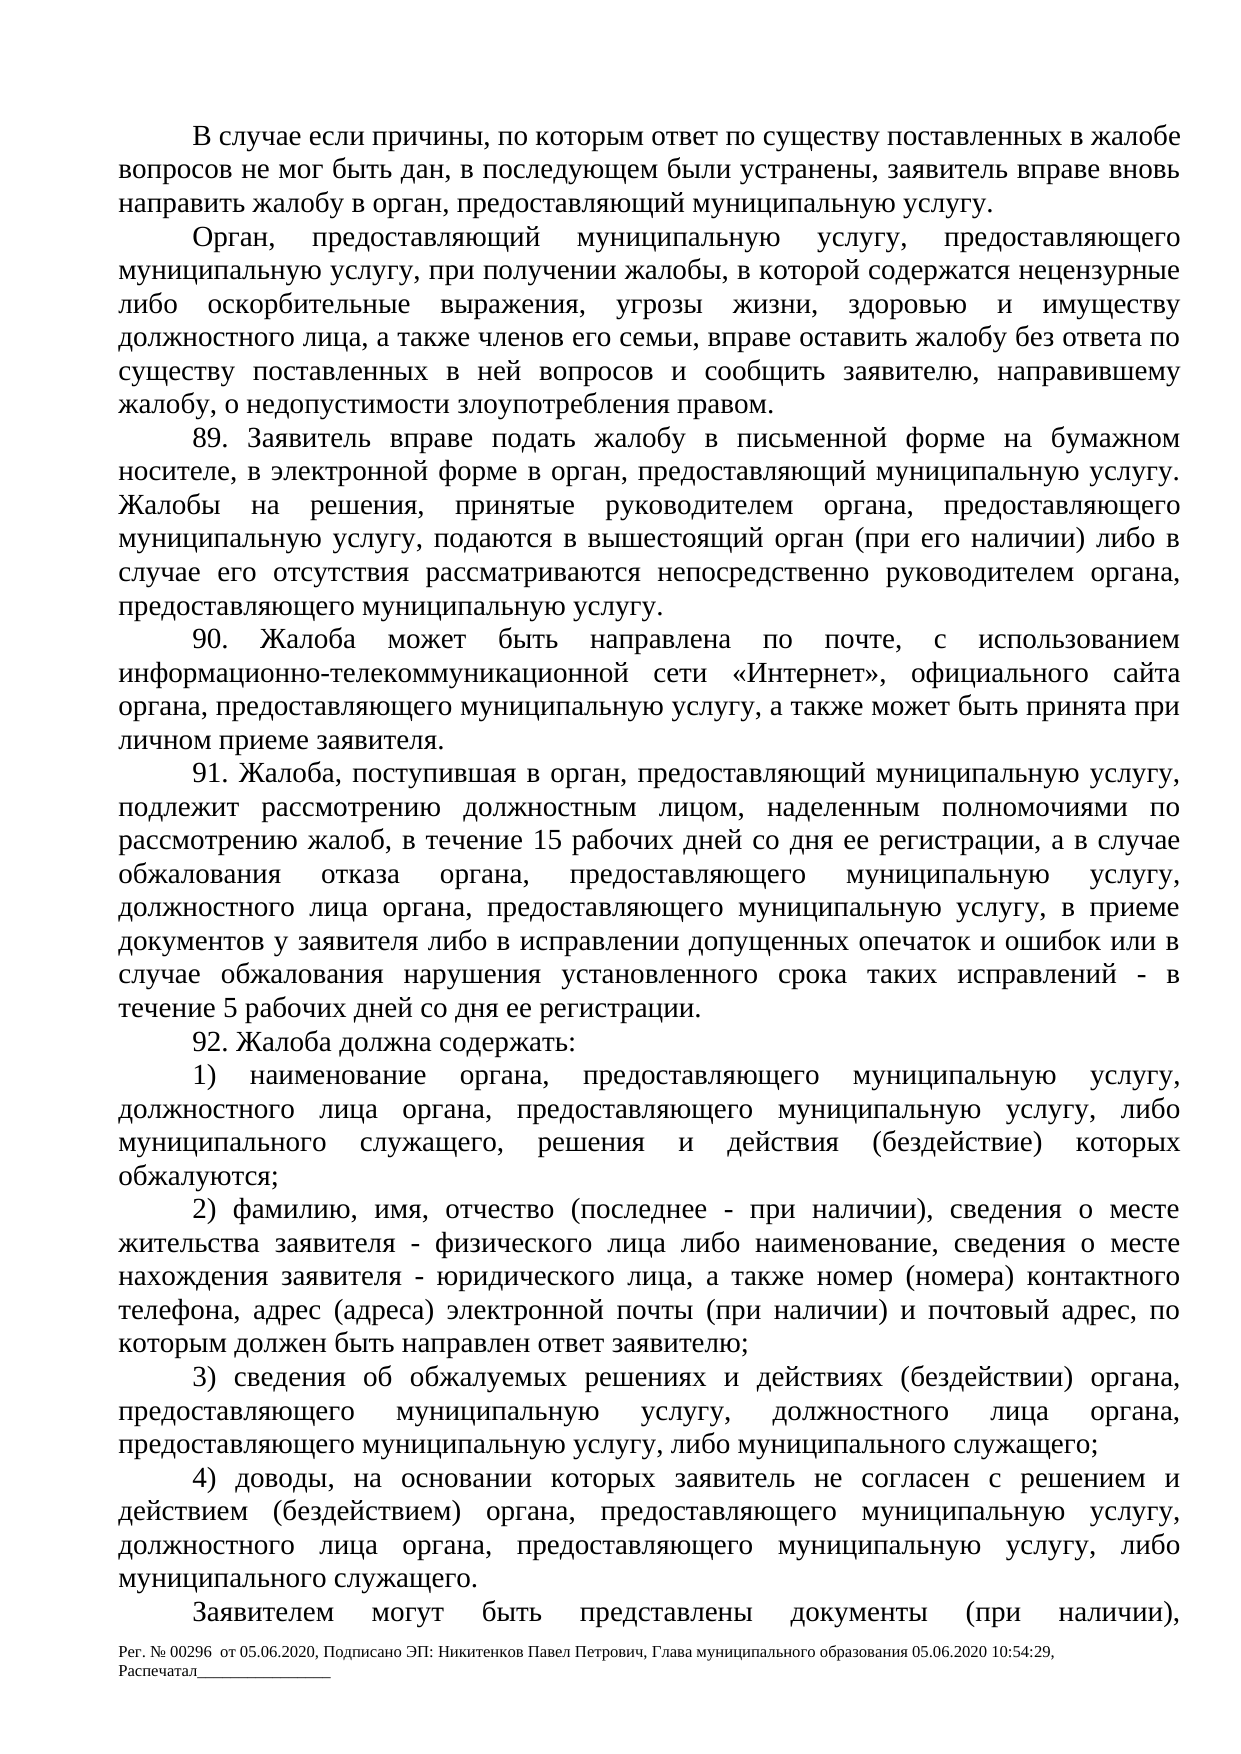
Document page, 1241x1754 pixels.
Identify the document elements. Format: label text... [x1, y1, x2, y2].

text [118, 1594, 1181, 1627]
text 91. Жалоба, поступившая в орган, предоставляющий муниципальную услугу, подлежит рассмотрению должностным лицом, наделенным полномочиями по рассмотрению жалоб, в течение 15 рабочих дней со дня ее регистрации, а в случае обжалования отказа органа, предоставляющего муниципальную услугу, должностного лица органа, предоставляющего муниципальную услугу, в приеме документов у заявителя либо в исправлении допущенных опечаток и ошибок или в случае обжалования нарушения установленного срока таких исправлений - в течение 5 рабочих дней со дня ее регистрации. [118, 755, 1181, 1024]
text В случае если причины, по которым ответ по существу поставленных в жалобе вопросов не мог быть дан, в последующем были устранены, заявитель вправе вновь направить жалобу в орган, предоставляющий муниципальную услугу. [118, 118, 1181, 219]
text 4) доводы, на основании которых заявитель не согласен с решением и действием (бездействием) органа, предоставляющего муниципальную услугу, должностного лица органа, предоставляющего муниципальную услугу, либо муниципального служащего. [118, 1460, 1181, 1594]
text Орган, предоставляющий муниципальную услугу, предоставляющего муниципальную услугу, при получении жалобы, в которой содержатся нецензурные либо оскорбительные выражения, угрозы жизни, здоровью и имуществу должностного лица, а также членов его семьи, вправе оставить жалобу без ответа по существу поставленных в ней вопросов и сообщить заявителю, направившему жалобу, о недопустимости злоупотребления правом. [118, 219, 1181, 420]
text 90. Жалоба может быть направлена по почте, с использованием информационно-телекоммуникационной сети «Интернет», официального сайта органа, предоставляющего муниципальную услугу, а также может быть принята при личном приеме заявителя. [118, 621, 1181, 755]
text 1) наименование органа, предоставляющего муниципальную услугу, должностного лица органа, предоставляющего муниципальную услугу, либо муниципального служащего, решения и действия (бездействие) которых обжалуются; [118, 1057, 1181, 1191]
text 89. Заявитель вправе подать жалобу в письменной форме на бумажном носителе, в электронной форме в орган, предоставляющий муниципальную услугу. Жалобы на решения, принятые руководителем органа, предоставляющего муниципальную услугу, подаются в вышестоящий орган (при его наличии) либо в случае его отсутствия рассматриваются непосредственно руководителем органа, предоставляющего муниципальную услугу. [118, 420, 1181, 621]
text 2) фамилию, имя, отчество (последнее - при наличии), сведения о месте жительства заявителя - физического лица либо наименование, сведения о месте нахождения заявителя - юридического лица, а также номер (номера) контактного телефона, адрес (адреса) электронной почты (при наличии) и почтовый адрес, по которым должен быть направлен ответ заявителю; [118, 1191, 1181, 1359]
text 92. Жалоба должна содержать: [118, 1024, 1181, 1057]
text 3) сведения об обжалуемых решениях и действиях (бездействии) органа, предоставляющего муниципальную услугу, должностного лица органа, предоставляющего муниципальную услугу, либо муниципального служащего; [118, 1359, 1181, 1460]
